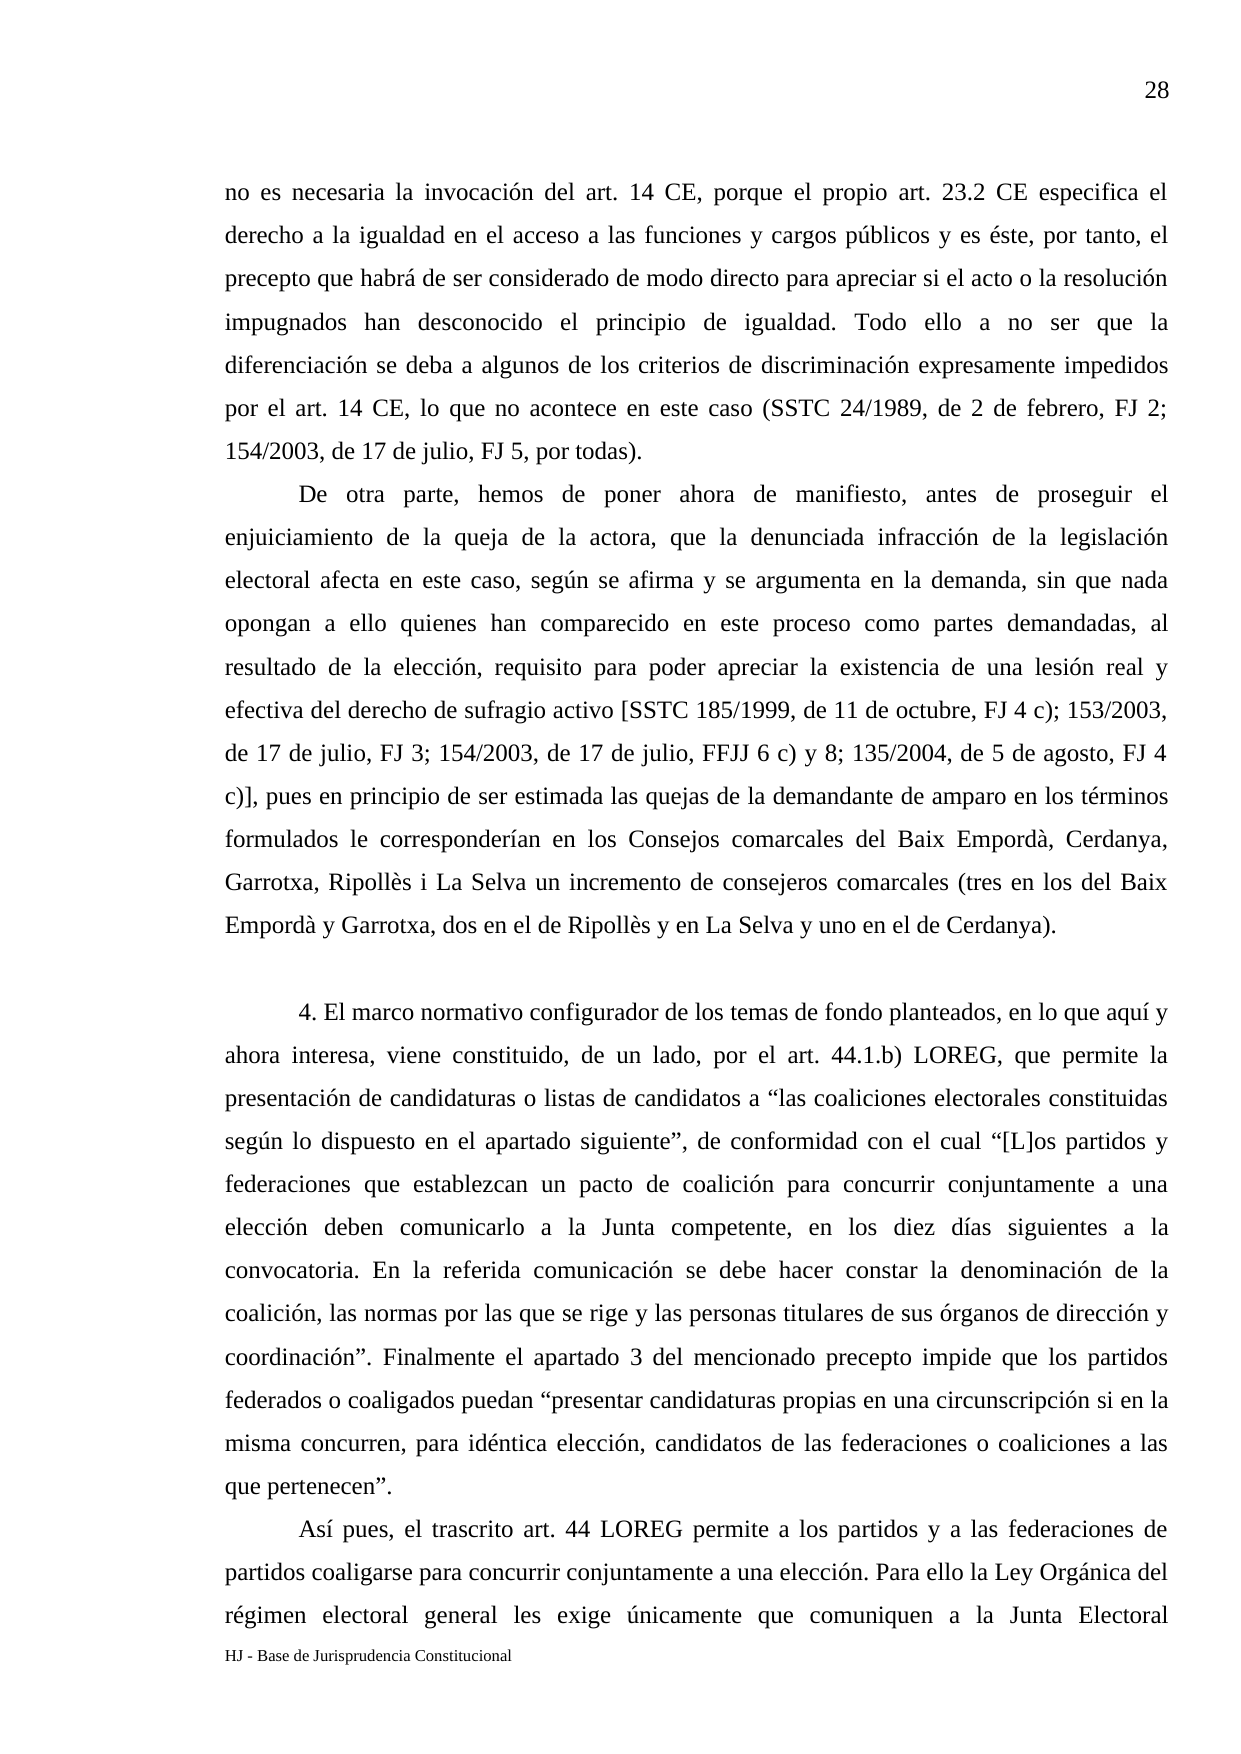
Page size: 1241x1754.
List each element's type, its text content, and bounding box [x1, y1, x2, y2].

text 4. El marco normativo configurador de los temas de fondo planteados, en lo que aquí y ahora interesa, viene constituido, de un lado, por el art. 44.1.b) LOREG, que permite la presentación de candidaturas o listas de candidatos a “las coaliciones electorales constituidas según lo dispuesto en el apartado siguiente”, de conformidad con el cual “[L]os partidos y federaciones que establezcan un pacto de coalición para concurrir conjuntamente a una elección deben comunicarlo a la Junta competente, en los diez días siguientes a la convocatoria. En la referida comunicación se debe hacer constar la denominación de la coalición, las normas por las que se rige y las personas titulares de sus órganos de dirección y coordinación”. Finalmente el apartado 3 del mencionado precepto impide que los partidos federados o coaligados puedan “presentar candidaturas propias en una circunscripción si en la misma concurren, para idéntica elección, candidatos de las federaciones o coaliciones a las que pertenecen”. [224, 997, 1169, 1500]
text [224, 1514, 1169, 1629]
text De otra parte, hemos de poner ahora de manifiesto, antes de proseguir el enjuiciamiento de la queja de la actora, que la denunciada infracción de la legislación electoral afecta en este caso, según se afirma y se argumenta en la demanda, sin que nada opongan a ello quienes han comparecido en este proceso como partes demandadas, al resultado de la elección, requisito para poder apreciar la existencia de una lesión real y efectiva del derecho de sufragio activo [SSTC 185/1999, de 11 de octubre, FJ 4 c); 153/2003, de 17 de julio, FJ 3; 154/2003, de 17 de julio, FFJJ 6 c) y 8; 135/2004, de 5 de agosto, FJ 4 c)], pues en principio de ser estimada las quejas de la demandante de amparo en los términos formulados le corresponderían en los Consejos comarcales del Baix Empordà, Cerdanya, Garrotxa, Ripollès i La Selva un incremento de consejeros comarcales (tres en los del Baix Empordà y Garrotxa, dos en el de Ripollès y en La Selva y uno en el de Cerdanya). [224, 479, 1169, 939]
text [224, 177, 1169, 465]
